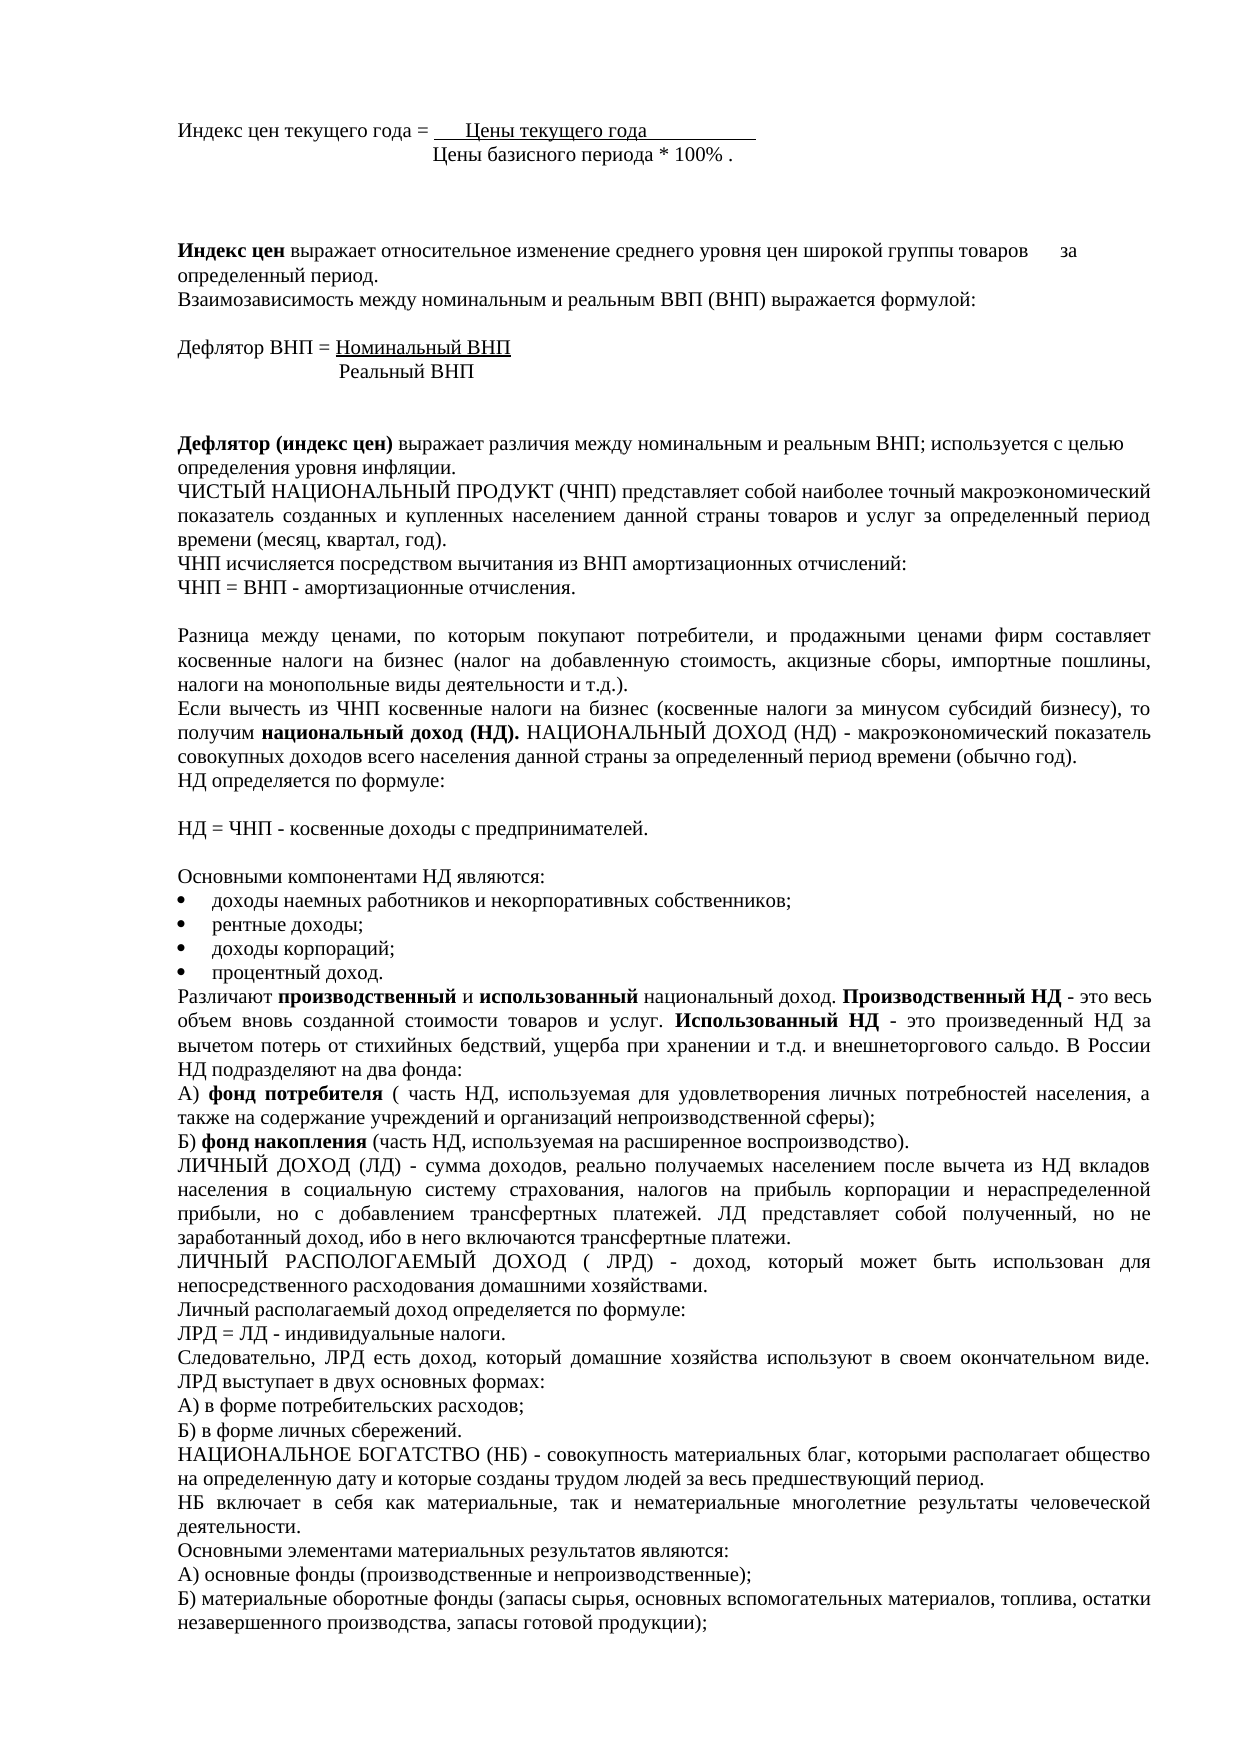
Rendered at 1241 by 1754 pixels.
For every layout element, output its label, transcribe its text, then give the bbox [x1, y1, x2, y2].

text Личный располагаемый доход определяется по формуле: [177, 1297, 1152, 1321]
text Основными элементами материальных результатов являются: [177, 1538, 1152, 1562]
text ЧНП = ВНП - амортизационные отчисления. [177, 575, 1152, 599]
text НД определяется по формуле: [177, 768, 1152, 792]
text Различают производственный и использованный национальный доход. Производственный НД - это весь объем вновь созданной стоимости товаров и услуг. Использованный НД - это произведенный НД за вычетом потерь от стихийных бедствий, ущерба при хранении и т.д. и внешнеторгового сальдо. В России НД подразделяют на два фонда: [177, 984, 1152, 1081]
text Индекс цен выражает относительное изменение среднего уровня цен широкой группы товаров за определенный период. [177, 238, 1152, 287]
text  доходы наемных работников и некорпоративных собственников; [177, 888, 1152, 912]
text ЛРД = ЛД - индивидуальные налоги. [177, 1321, 1152, 1345]
text Дефлятор (индекс цен) выражает различия между номинальным и реальным ВНП; используется с целью определения уровня инфляции. [177, 431, 1152, 479]
text НБ включает в себя как материальные, так и нематериальные многолетние результаты человеческой деятельности. [177, 1490, 1152, 1538]
text  процентный доход. [177, 960, 1152, 984]
text Дефлятор ВНП = Номинальный ВНП [177, 335, 1152, 359]
text ЛИЧНЫЙ РАСПОЛОГАЕМЫЙ ДОХОД ( ЛРД) - доход, который может быть использован для непосредственного расходования домашними хозяйствами. [177, 1249, 1152, 1297]
text А) в форме потребительских расходов; [177, 1393, 1152, 1417]
text Разница между ценами, по которым покупают потребители, и продажными ценами фирм составляет косвенные налоги на бизнес (налог на добавленную стоимость, акцизные сборы, импортные пошлины, налоги на монопольные виды деятельности и т.д.). [177, 623, 1152, 696]
text НАЦИОНАЛЬНОЕ БОГАТСТВО (НБ) - совокупность материальных благ, которыми располагает общество на определенную дату и которые созданы трудом людей за весь предшествующий период. [177, 1442, 1152, 1490]
text ЛИЧНЫЙ ДОХОД (ЛД) - сумма доходов, реально получаемых населением после вычета из НД вкладов населения в социальную систему страхования, налогов на прибыль корпорации и нераспределенной прибыли, но с добавлением трансфертных платежей. ЛД представляет собой полученный, но не заработанный доход, ибо в него включаются трансфертные платежи. [177, 1153, 1152, 1249]
text  рентные доходы; [177, 912, 1152, 936]
text Б) фонд накопления (часть НД, используемая на расширенное воспроизводство). [177, 1129, 1152, 1153]
text  доходы корпораций; [177, 936, 1152, 960]
text Б) материальные оборотные фонды (запасы сырья, основных вспомогательных материалов, топлива, остатки незавершенного производства, запасы готовой продукции); [177, 1586, 1152, 1634]
text Следовательно, ЛРД есть доход, который домашние хозяйства используют в своем окончательном виде. ЛРД выступает в двух основных формах: [177, 1345, 1152, 1393]
text ЧИСТЫЙ НАЦИОНАЛЬНЫЙ ПРОДУКТ (ЧНП) представляет собой наиболее точный макроэкономический показатель созданных и купленных населением данной страны товаров и услуг за определенный период времени (месяц, квартал, год). [177, 479, 1152, 551]
text ЧНП исчисляется посредством вычитания из ВНП амортизационных отчислений: [177, 551, 1152, 575]
text Цены базисного периода * 100% . [177, 142, 1152, 166]
text Если вычесть из ЧНП косвенные налоги на бизнес (косвенные налоги за минусом субсидий бизнесу), то получим национальный доход (НД). НАЦИОНАЛЬНЫЙ ДОХОД (НД) - макроэкономический показатель совокупных доходов всего населения данной страны за определенный период времени (обычно год). [177, 696, 1152, 768]
text А) основные фонды (производственные и непроизводственные); [177, 1562, 1152, 1586]
text Индекс цен текущего года = Цены текущего года [177, 118, 1152, 142]
text НД = ЧНП - косвенные доходы с предпринимателей. [177, 816, 1152, 840]
text Взаимозависимость между номинальным и реальным ВВП (ВНП) выражается формулой: [177, 287, 1152, 311]
text Реальный ВНП [177, 359, 1152, 383]
text Б) в форме личных сбережений. [177, 1417, 1152, 1442]
text А) фонд потребителя ( часть НД, используемая для удовлетворения личных потребностей населения, а также на содержание учреждений и организаций непроизводственной сферы); [177, 1081, 1152, 1129]
text Основными компонентами НД являются: [177, 864, 1152, 888]
